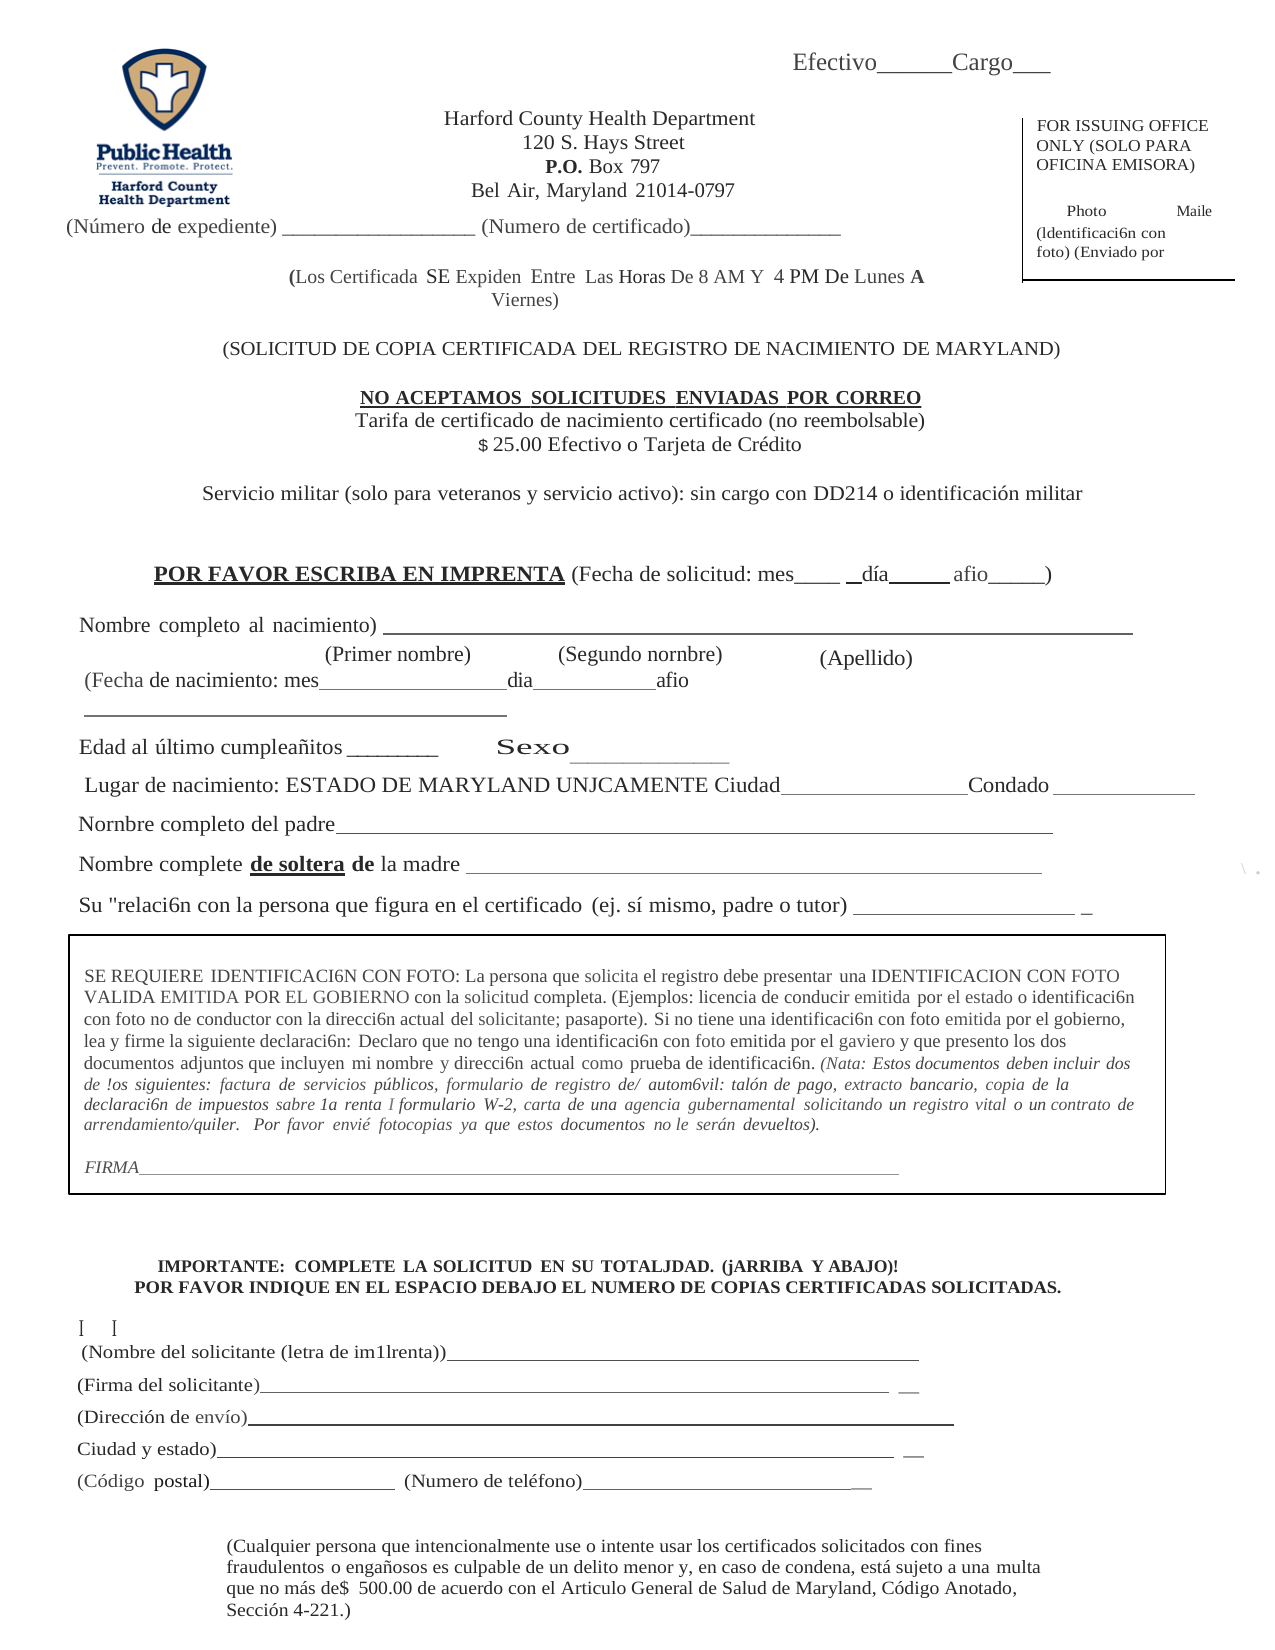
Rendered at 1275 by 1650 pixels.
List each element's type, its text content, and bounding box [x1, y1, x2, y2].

text Nombre completo al nacimiento) [79, 612, 1273, 637]
text (Número de expediente) __________________ (Numero de certificado)______________ [66, 207, 1022, 240]
text Servicio militar (solo para veteranos y servicio activo): sin cargo con DD214 o identificación militar [56, 481, 1228, 505]
text (Cualquier persona que intencionalmente use o intente usar los certificados solicitados con fines fraudulentos o engañosos es culpable de un delito menor y, en caso de condena, está sujeto a una multa que no más de$ 500.00 de acuerdo con el Articulo General de Salud de Maryland, Código Anotado, Sección 4-221.) [226, 1536, 1062, 1620]
text IMPORTANTE: COMPLETE LA SOLICITUD EN SU TOTALJDAD. (jARRIBA Y ABAJO)! [157, 1256, 1273, 1276]
text NO ACEPTAMOS SOLICITUDES ENVIADAS POR CORREO [53, 386, 1228, 409]
text POR FAVOR ESCRIBA EN IMPRENTA (Fecha de solicitud: mes____ día ___ afio_____) [154, 561, 1273, 586]
text Tarifa de certificado de nacimiento certificado (no reembolsable) [52, 409, 1228, 433]
text (Apellido) [819, 645, 1273, 670]
picture [94, 47, 234, 207]
text $ 25.00 Efectivo o Tarjeta de Crédito [52, 433, 1228, 456]
text Su "relaci6n con la persona que figura en el certificado (ej. sí mismo, padre o tutor) _ [78, 892, 1273, 917]
text (Número de expediente) __________________ (Numero de certificado)______________ [1023, 207, 1273, 240]
text POR FAVOR INDIQUE EN EL ESPACIO DEBAJO EL NUMERO DE COPIAS CERTIFICADAS SOLICITADAS. [134, 1277, 1273, 1298]
text (Nombre del solicitante (letra de im1lrenta)) (Firma del solicitante) _ (Dirección de envío) Ciudad y estado) _ (Código postal) (Numero de teléfono) _ [77, 1341, 959, 1492]
text P.O. Box 797 [545, 154, 766, 178]
text Nombre complete de soltera de la madre \ . [78, 851, 1273, 880]
text (SOLICITUD DE COPIA CERTIFICADA DEL REGISTRO DE NACIMIENTO DE MARYLAND) [55, 337, 1228, 359]
text Harford County Health Department 120 S. Hays Street [444, 106, 766, 154]
text (Los Certificada SE Expiden Entre Las Horas De 8 AM Y 4 PM De Lunes A Viernes) [288, 264, 990, 311]
text Lugar de nacimiento: ESTADO DE MARYLAND UNJCAMENTE Ciudad Condado Nornbre completo del padre [78, 772, 1195, 837]
text (Primer nombre) (Segundo nornbre) (Fecha de nacimiento: mes dia afio [84, 641, 789, 719]
text Bel Air, Maryland 21014-0797 [471, 178, 766, 202]
text Edad al último cumpleañitos _________ Sexo_________ [79, 734, 789, 766]
text I I [78, 1318, 1273, 1341]
